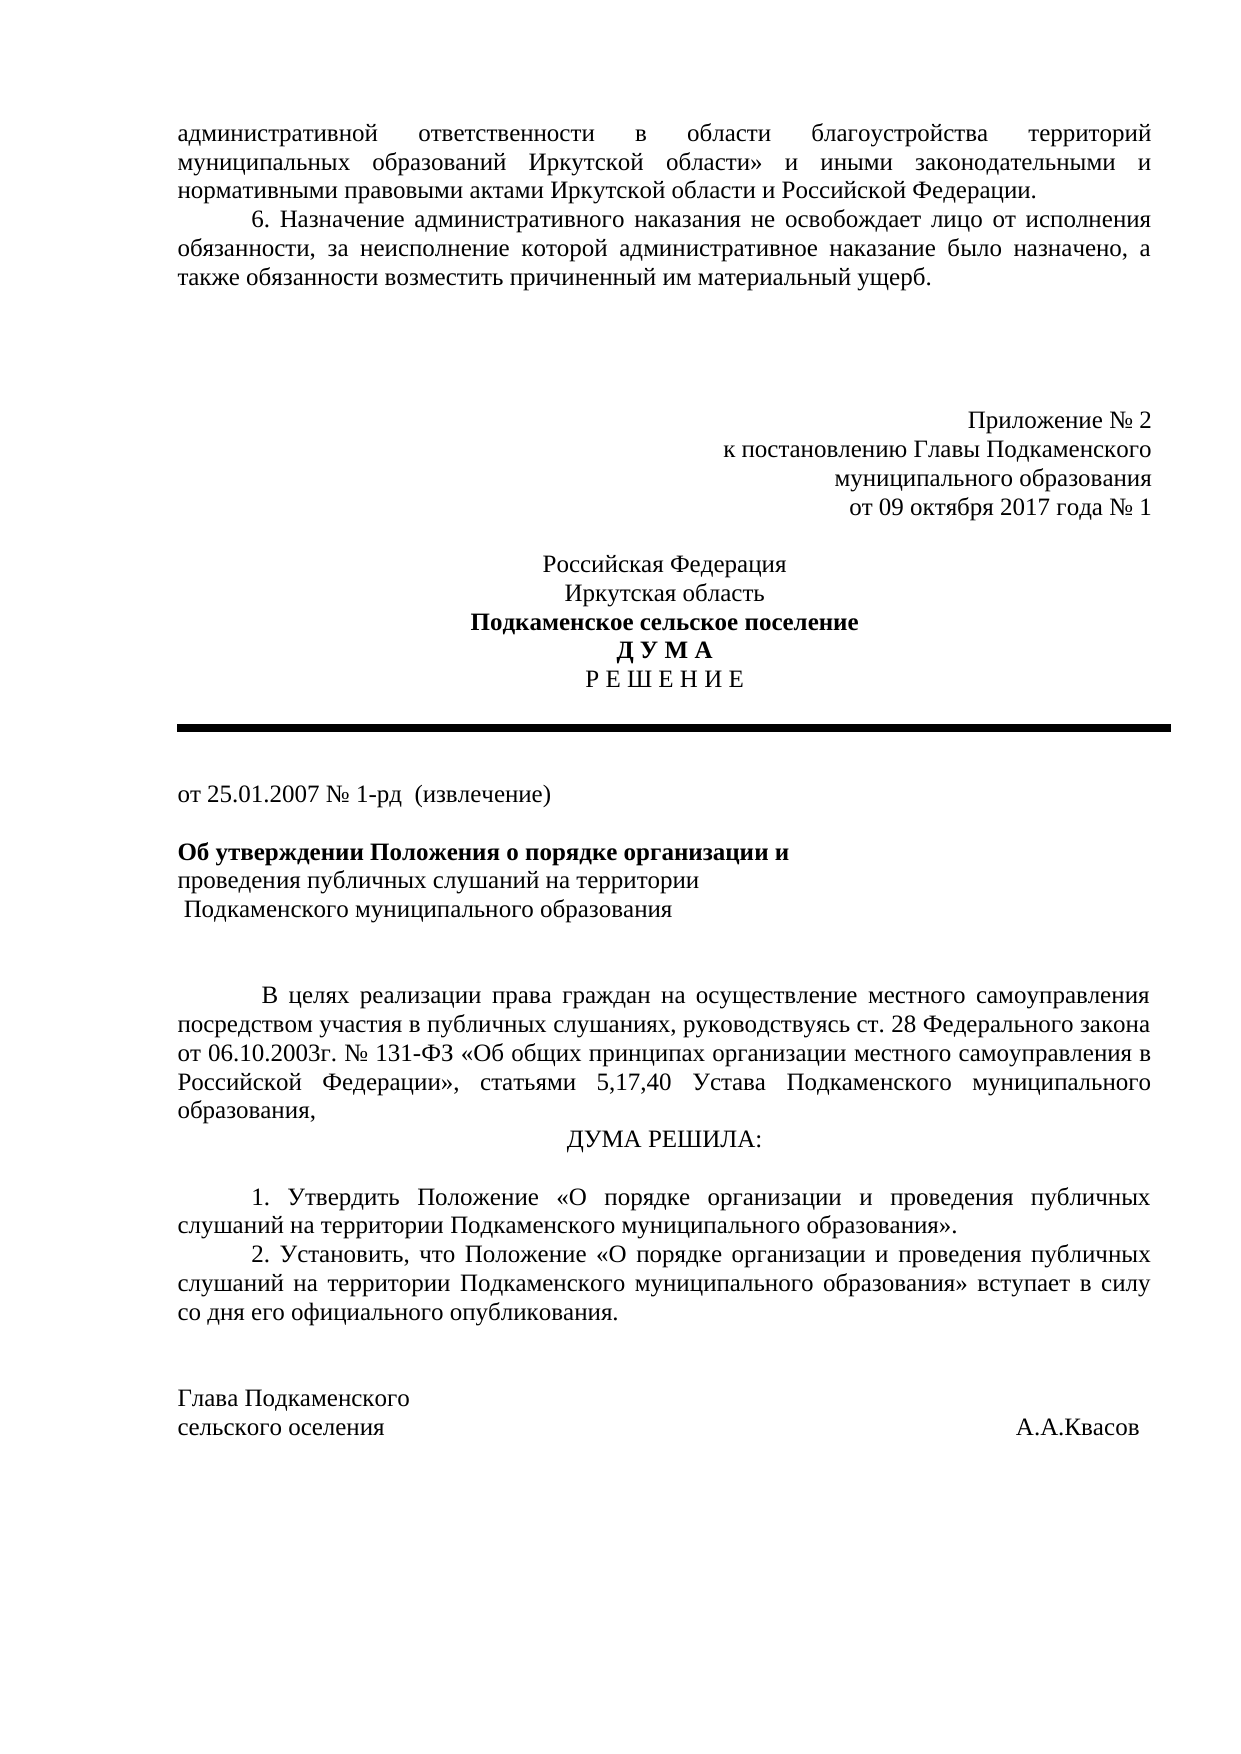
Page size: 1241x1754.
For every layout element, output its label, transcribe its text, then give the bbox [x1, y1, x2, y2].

text Приложение № 2 [177, 406, 1152, 434]
text 1. Утвердить Положение «О порядке организации и проведения публичных слушаний на территории Подкаменского муниципального образования». [177, 1182, 1152, 1239]
text муниципального образования [177, 463, 1152, 492]
text Российская Федерация [177, 549, 1152, 578]
subtitle Об утверждении Положения о порядке организации и [177, 837, 1152, 866]
subtitle Д У М А [177, 636, 1152, 664]
text от 25.01.2007 № 1-рд (извлечение) [177, 779, 1152, 808]
text В целях реализации права граждан на осуществление местного самоуправления посредством участия в публичных слушаниях, руководствуясь ст. 28 Федерального закона от 06.10.2003г. № 131-ФЗ «Об общих принципах организации местного самоуправления в Российской Федерации», статьями 5,17,40 Устава Подкаменского муниципального образования, [177, 981, 1152, 1124]
text проведения публичных слушаний на территории [177, 866, 1152, 894]
text от 09 октября 2017 года № 1 [177, 492, 1152, 521]
text 2. Установить, что Положение «О порядке организации и проведения публичных слушаний на территории Подкаменского муниципального образования» вступает в силу со дня его официального опубликования. [177, 1239, 1152, 1326]
text ДУМА РЕШИЛА: [177, 1124, 1152, 1153]
subtitle Р Е Ш Е Н И Е [177, 664, 1152, 693]
text Иркутская область [177, 578, 1152, 607]
text 6. Назначение административного наказания не освобождает лицо от исполнения обязанности, за неисполнение которой административное наказание было назначено, а также обязанности возместить причиненный им материальный ущерб. [177, 204, 1152, 291]
text Глава Подкаменского [177, 1383, 1152, 1412]
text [177, 118, 1152, 204]
text Подкаменское сельское поселение [177, 607, 1152, 636]
text Подкаменского муниципального образования [177, 894, 1152, 923]
text сельского оселения А.А.Квасов [177, 1412, 1152, 1441]
text к постановлению Главы Подкаменского [177, 434, 1152, 463]
